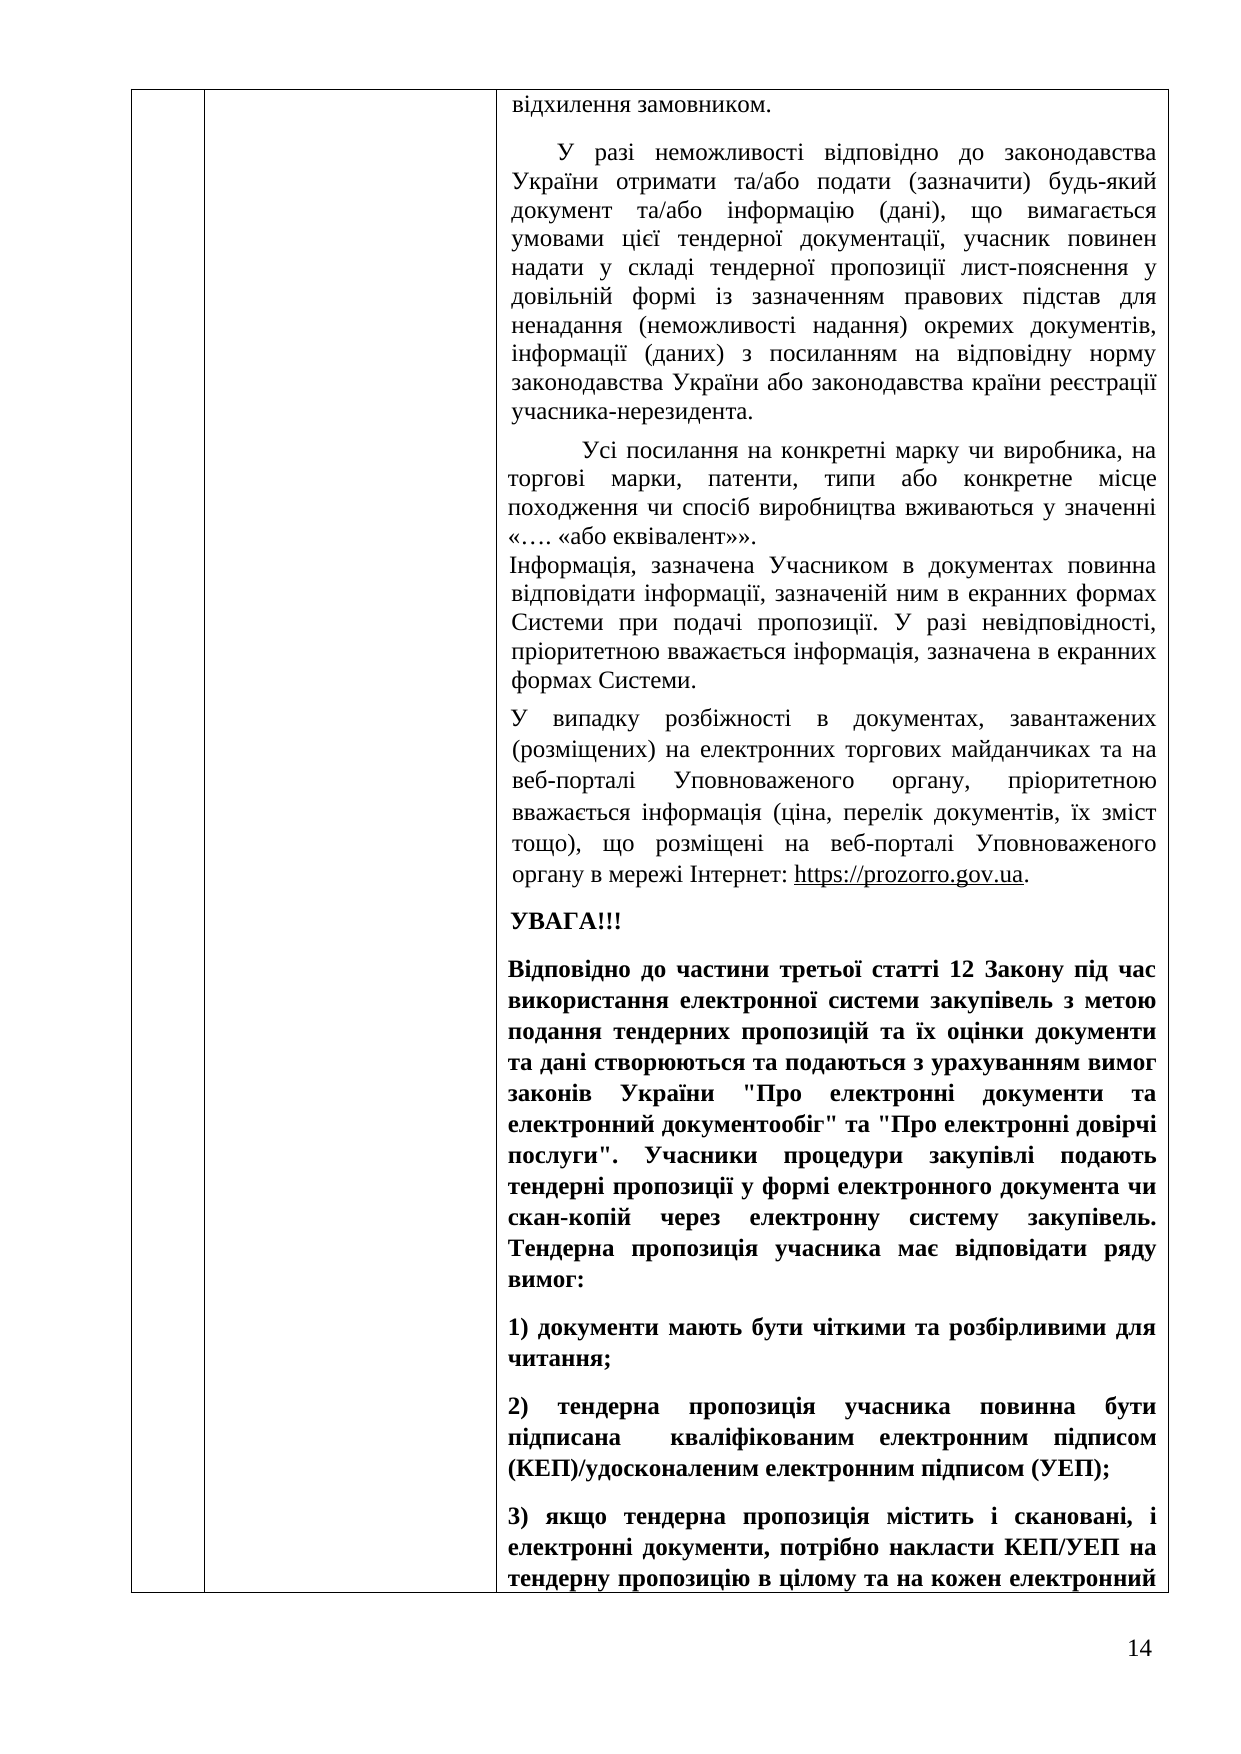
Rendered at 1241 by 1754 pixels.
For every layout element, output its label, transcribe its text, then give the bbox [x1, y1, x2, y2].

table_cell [205, 90, 496, 1592]
table_cell 1 [132, 90, 204, 1592]
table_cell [497, 90, 1168, 1592]
